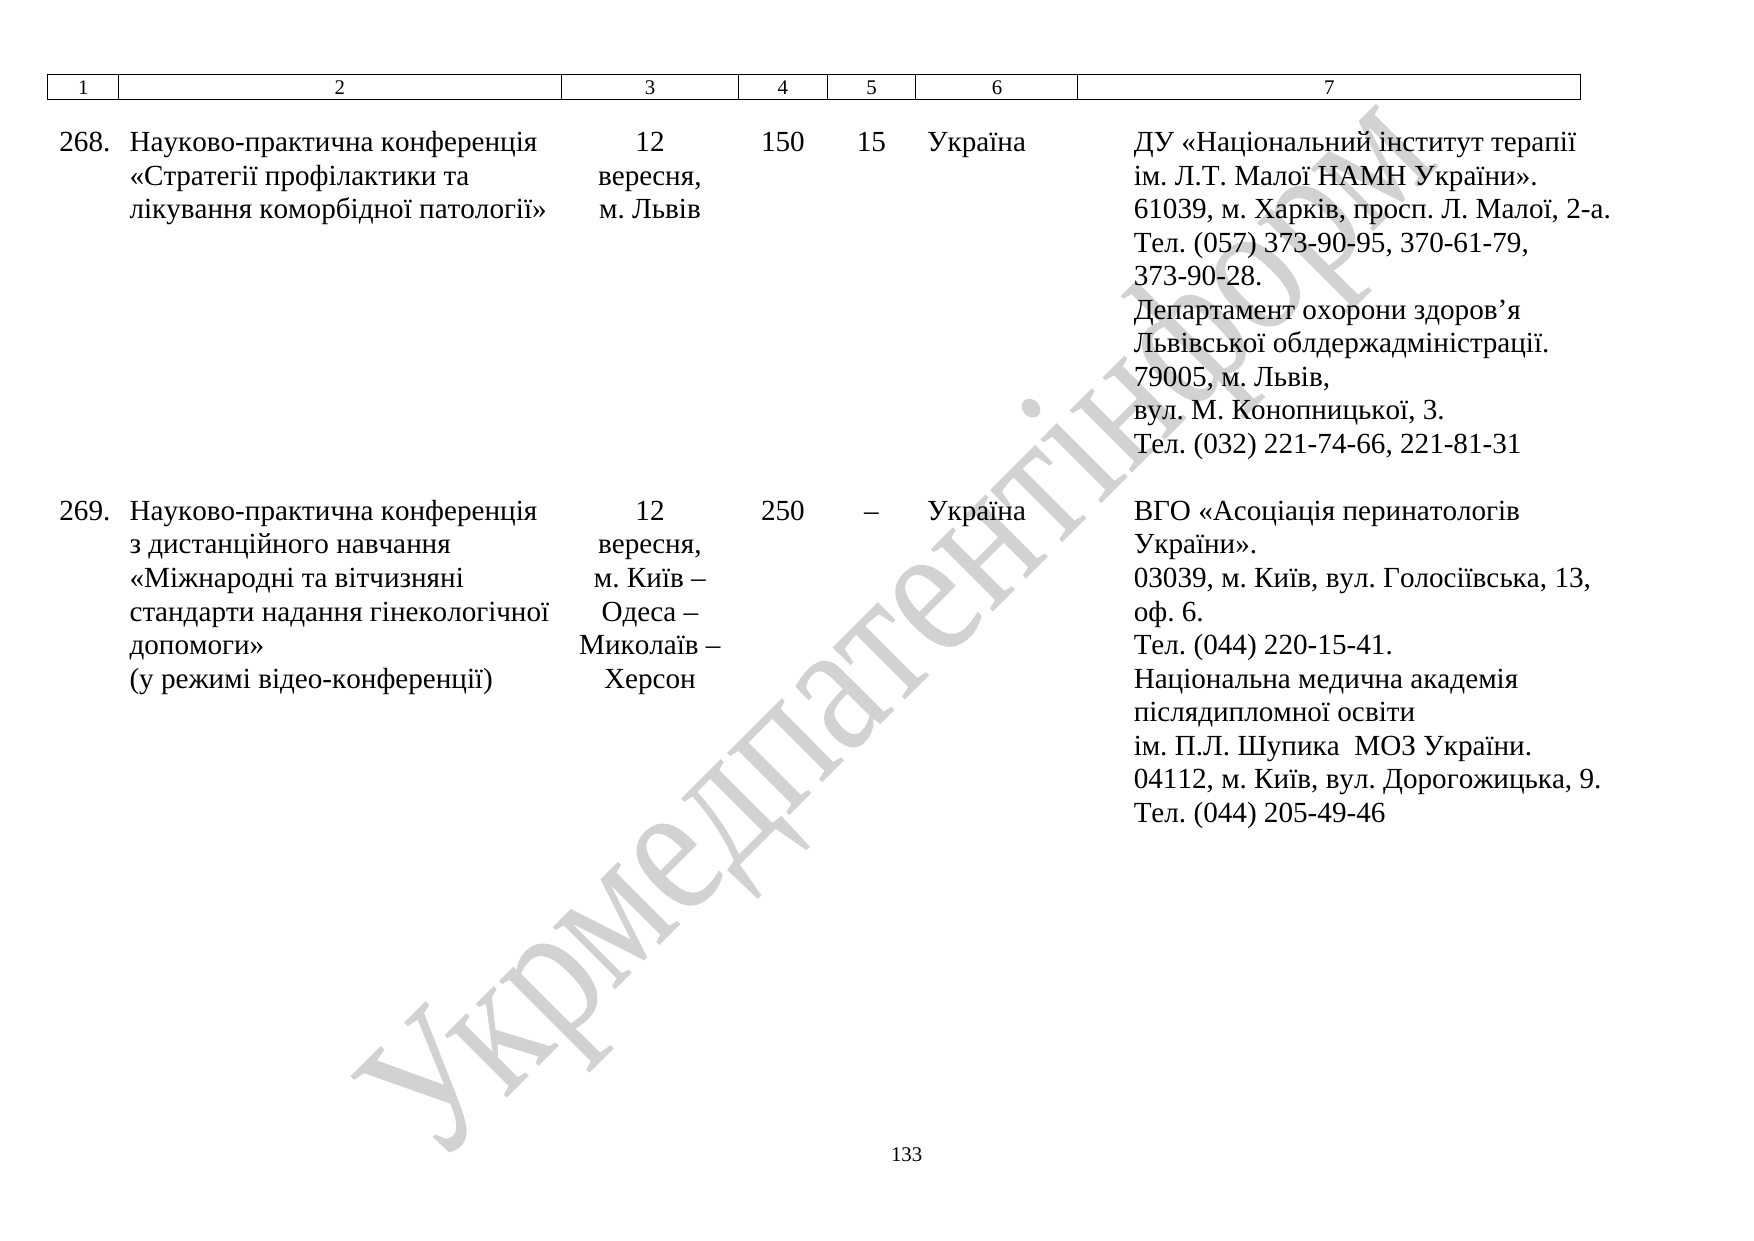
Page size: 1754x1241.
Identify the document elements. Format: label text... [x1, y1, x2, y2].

table_cell 12 вересня, м. Київ – Одеса – Миколаїв – Херсон [561, 493, 738, 862]
table_cell [48, 493, 118, 862]
table_cell Україна [916, 124, 1122, 493]
table_cell ВГО «Асоціація перинатологів України». . Київ, вул. Голосіївська, 13, оф. 6. Тел. (044) 220-15-41. Національна медична академія післядипломної освіти ім. П.Л. Шупика МОЗ України. . Київ, вул. Дорогожицька, 9. Тел. (044) 205-49-46 [1122, 493, 1624, 862]
table_cell – [827, 493, 916, 862]
table_cell Україна [916, 493, 1122, 862]
table_cell Науково-практична конференція з дистанційного навчання «Міжнародні та вітчизняні стандарти надання гінекологічної допомоги» (у режимі відео-конференції) [118, 493, 561, 862]
table_cell 15 [827, 124, 916, 493]
table_cell [48, 124, 118, 493]
table_cell ДУ «Національний інститут терапії ім. Л.Т. Малої НАМН України». . Харків, просп. Л. Малої, 2-а. Тел. (057) 373-90-95, 370-61-79, 373-90-28. Департамент охорони здоров’я Львівської облдержадміністрації. . Львів, вул. М. Конопницької, 3. Тел. (032) 221-74-66, 221-81-31 [1122, 124, 1624, 493]
table_cell Науково-практична конференція «Стратегії профілактики та лікування коморбідної патології» [118, 124, 561, 493]
table_cell 12 вересня, м. Львів [561, 124, 738, 493]
table_cell 150 [738, 124, 827, 493]
table_cell 250 [738, 493, 827, 862]
